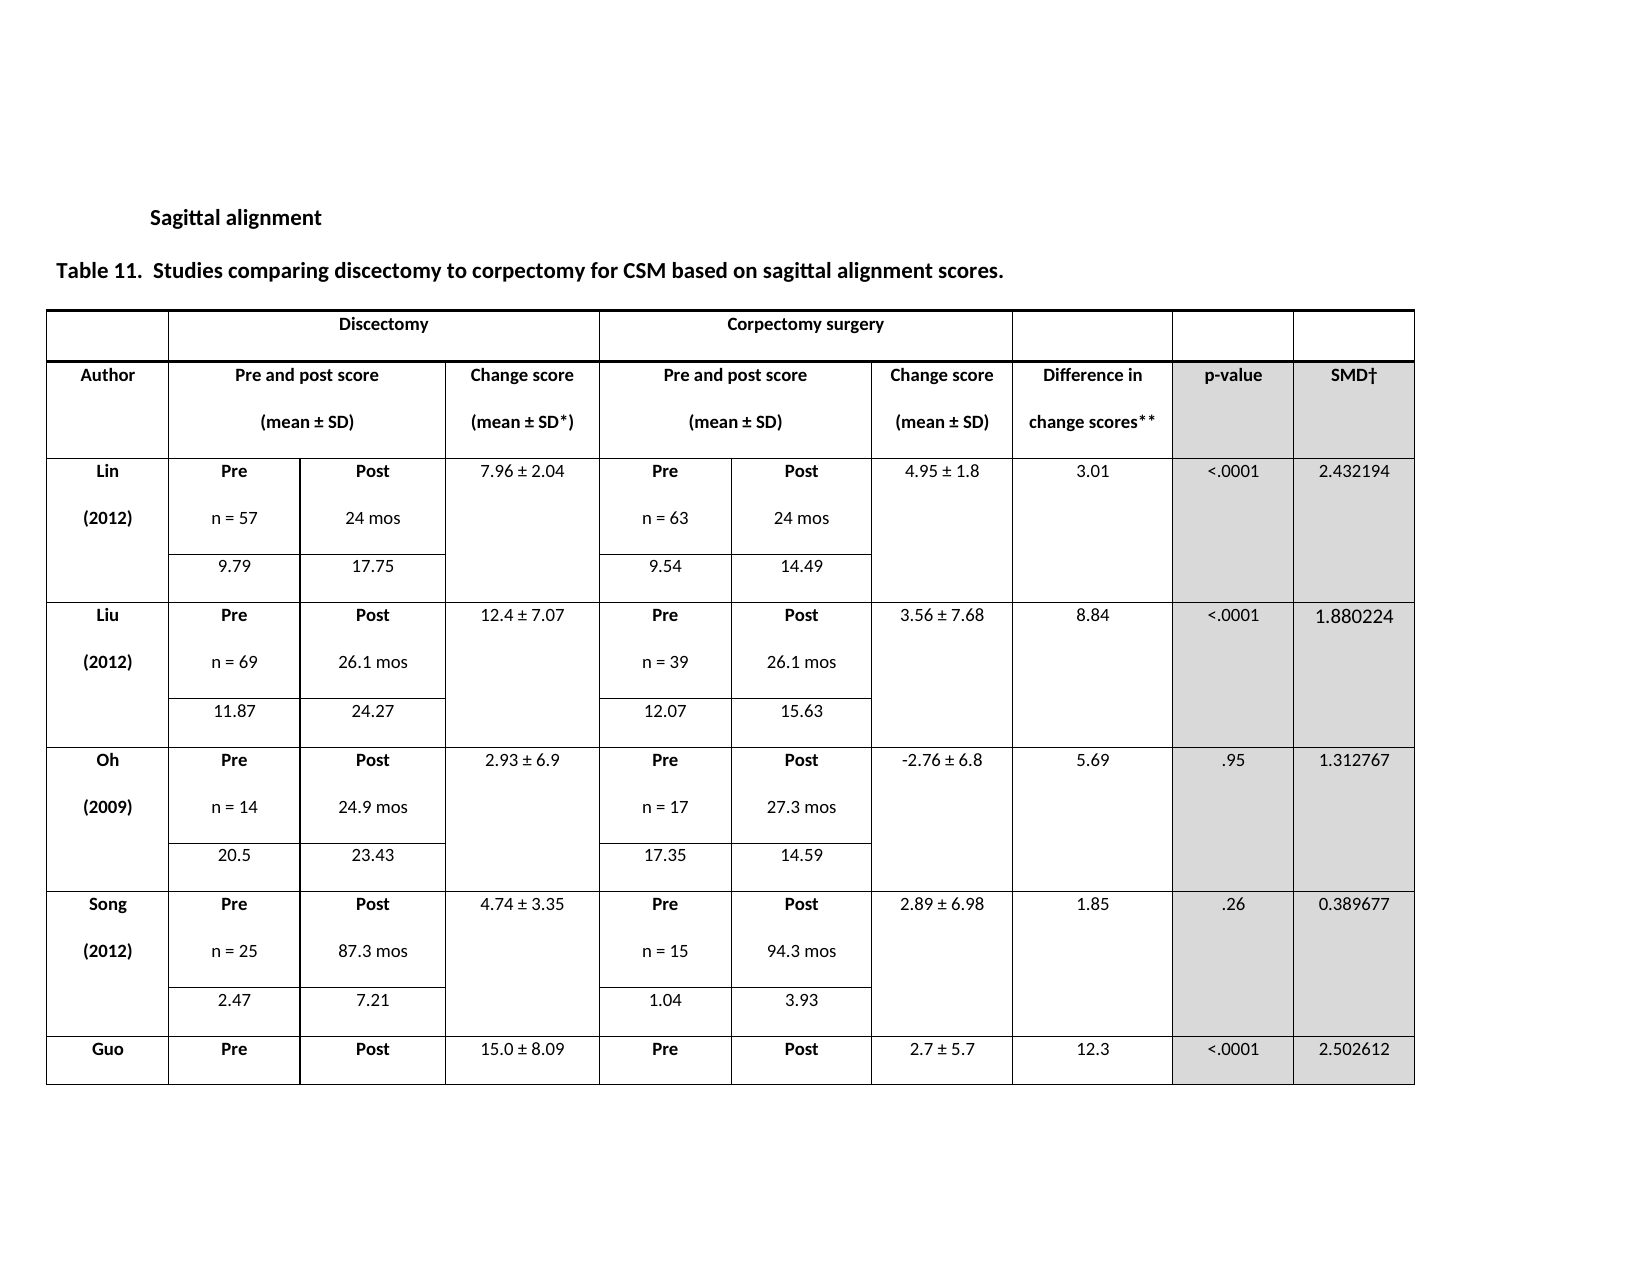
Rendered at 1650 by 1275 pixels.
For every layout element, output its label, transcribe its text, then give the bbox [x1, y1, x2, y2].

table_cell 2.89 ± 6.98 [872, 892, 1012, 1036]
text Table 11. Studies comparing discectomy to corpectomy for CSM based on sagittal alignment scores. [56, 256, 1500, 284]
table_cell 14.49 [732, 555, 871, 602]
table_cell Post 37.7 mos [301, 1037, 445, 1084]
table_cell Author [47, 363, 168, 458]
table_cell 11.87 [169, 699, 299, 747]
table_cell [47, 554, 168, 602]
table_cell 17.35 [600, 844, 731, 891]
table_header Corpectomy surgery [600, 312, 1012, 360]
table_cell Song (2012) [47, 892, 168, 1036]
table_cell Pre and post score (mean ± SD) [600, 363, 871, 458]
table_header [47, 312, 168, 360]
table_cell 0.389677 [1294, 892, 1414, 1036]
table_cell 12.07 [600, 699, 731, 747]
table_cell Pre n = 24 [600, 1037, 731, 1084]
table_cell 3.01 [1013, 459, 1172, 602]
table_cell Oh (2009) [47, 748, 168, 842]
table_cell 1.04 [600, 988, 731, 1036]
table_cell 2.93 ± 6.9 [446, 748, 599, 891]
table_cell Post 37.3 mos [732, 1037, 871, 1084]
table_cell 5.69 [1013, 748, 1172, 891]
table_cell .26 [1173, 892, 1293, 1036]
table_cell Pre n = 15 [600, 892, 731, 987]
table_cell 1.312767 [1294, 748, 1414, 891]
table_cell Post 87.3 mos [301, 892, 445, 987]
table_cell 3.93 [732, 988, 871, 1036]
table_cell Liu (2012) [47, 603, 168, 747]
table_cell 24.27 [301, 699, 445, 747]
table_cell SMD† [1294, 363, 1414, 458]
table_cell .95 [1173, 748, 1293, 891]
table_cell -2.76 ± 6.8 [872, 748, 1012, 891]
table_cell <.0001 [1173, 1037, 1293, 1084]
table_cell 7.21 [301, 988, 445, 1036]
table_cell Change score (mean ± SD) [872, 363, 1012, 458]
table_header [1294, 312, 1414, 360]
table_cell Post 24.9 mos [301, 748, 445, 842]
table_cell Post 24 mos [301, 459, 445, 553]
table_cell 4.95 ± 1.8 [872, 459, 1012, 602]
table_cell 17.75 [301, 555, 445, 602]
table_cell 2.47 [169, 988, 299, 1036]
table_cell p-value [1173, 363, 1293, 458]
table_header [1173, 312, 1293, 360]
table_cell Pre n = 57 [169, 459, 299, 553]
table_cell Change score (mean ± SD*) [446, 363, 599, 458]
table_cell Post 26.1 mos [301, 603, 445, 698]
table_cell 1.85 [1013, 892, 1172, 1036]
table_cell 1.880224 [1294, 603, 1414, 747]
table_cell 7.96 ± 2.04 [446, 459, 599, 602]
table_cell 8.84 [1013, 603, 1172, 747]
table_cell 9.54 [600, 555, 731, 602]
table_cell 4.74 ± 3.35 [446, 892, 599, 1036]
table_header Discectomy [169, 312, 599, 360]
text Sagittal alignment [150, 203, 1500, 231]
table_cell Guo (2009) [47, 1037, 168, 1084]
table_cell 20.5 [169, 844, 299, 891]
table_cell 2.432194 [1294, 459, 1414, 602]
table_cell Lin (2012) [47, 459, 168, 553]
table_cell 12.3 [1013, 1037, 1172, 1084]
table_cell Pre n = 17 [600, 748, 731, 842]
table_cell 9.79 [169, 555, 299, 602]
table_cell Post 26.1 mos [732, 603, 871, 698]
table_cell Pre n = 39 [600, 603, 731, 698]
table_cell 14.59 [732, 844, 871, 891]
table_cell Post 94.3 mos [732, 892, 871, 987]
table_cell Pre n = 63 [600, 459, 731, 553]
table_cell Post 27.3 mos [732, 748, 871, 842]
table_cell Pre n = 43 [169, 1037, 299, 1084]
table_cell 12.4 ± 7.07 [446, 603, 599, 747]
table_cell Pre n = 25 [169, 892, 299, 987]
table_cell <.0001 [1173, 603, 1293, 747]
table_cell Post 24 mos [732, 459, 871, 553]
table_cell 2.502612 [1294, 1037, 1414, 1084]
table_cell [47, 843, 168, 891]
table_cell 2.7 ± 5.7 [872, 1037, 1012, 1084]
table_cell Pre n = 14 [169, 748, 299, 842]
table_cell <.0001 [1173, 459, 1293, 602]
table_header [1013, 312, 1172, 360]
table_cell Pre n = 69 [169, 603, 299, 698]
table_cell 15.0 ± 8.09 [446, 1037, 599, 1084]
table_cell 3.56 ± 7.68 [872, 603, 1012, 747]
table_cell 23.43 [301, 844, 445, 891]
table_cell Difference in change scores** [1013, 363, 1172, 458]
table_cell 15.63 [732, 699, 871, 747]
table_cell Pre and post score (mean ± SD) [169, 363, 445, 458]
